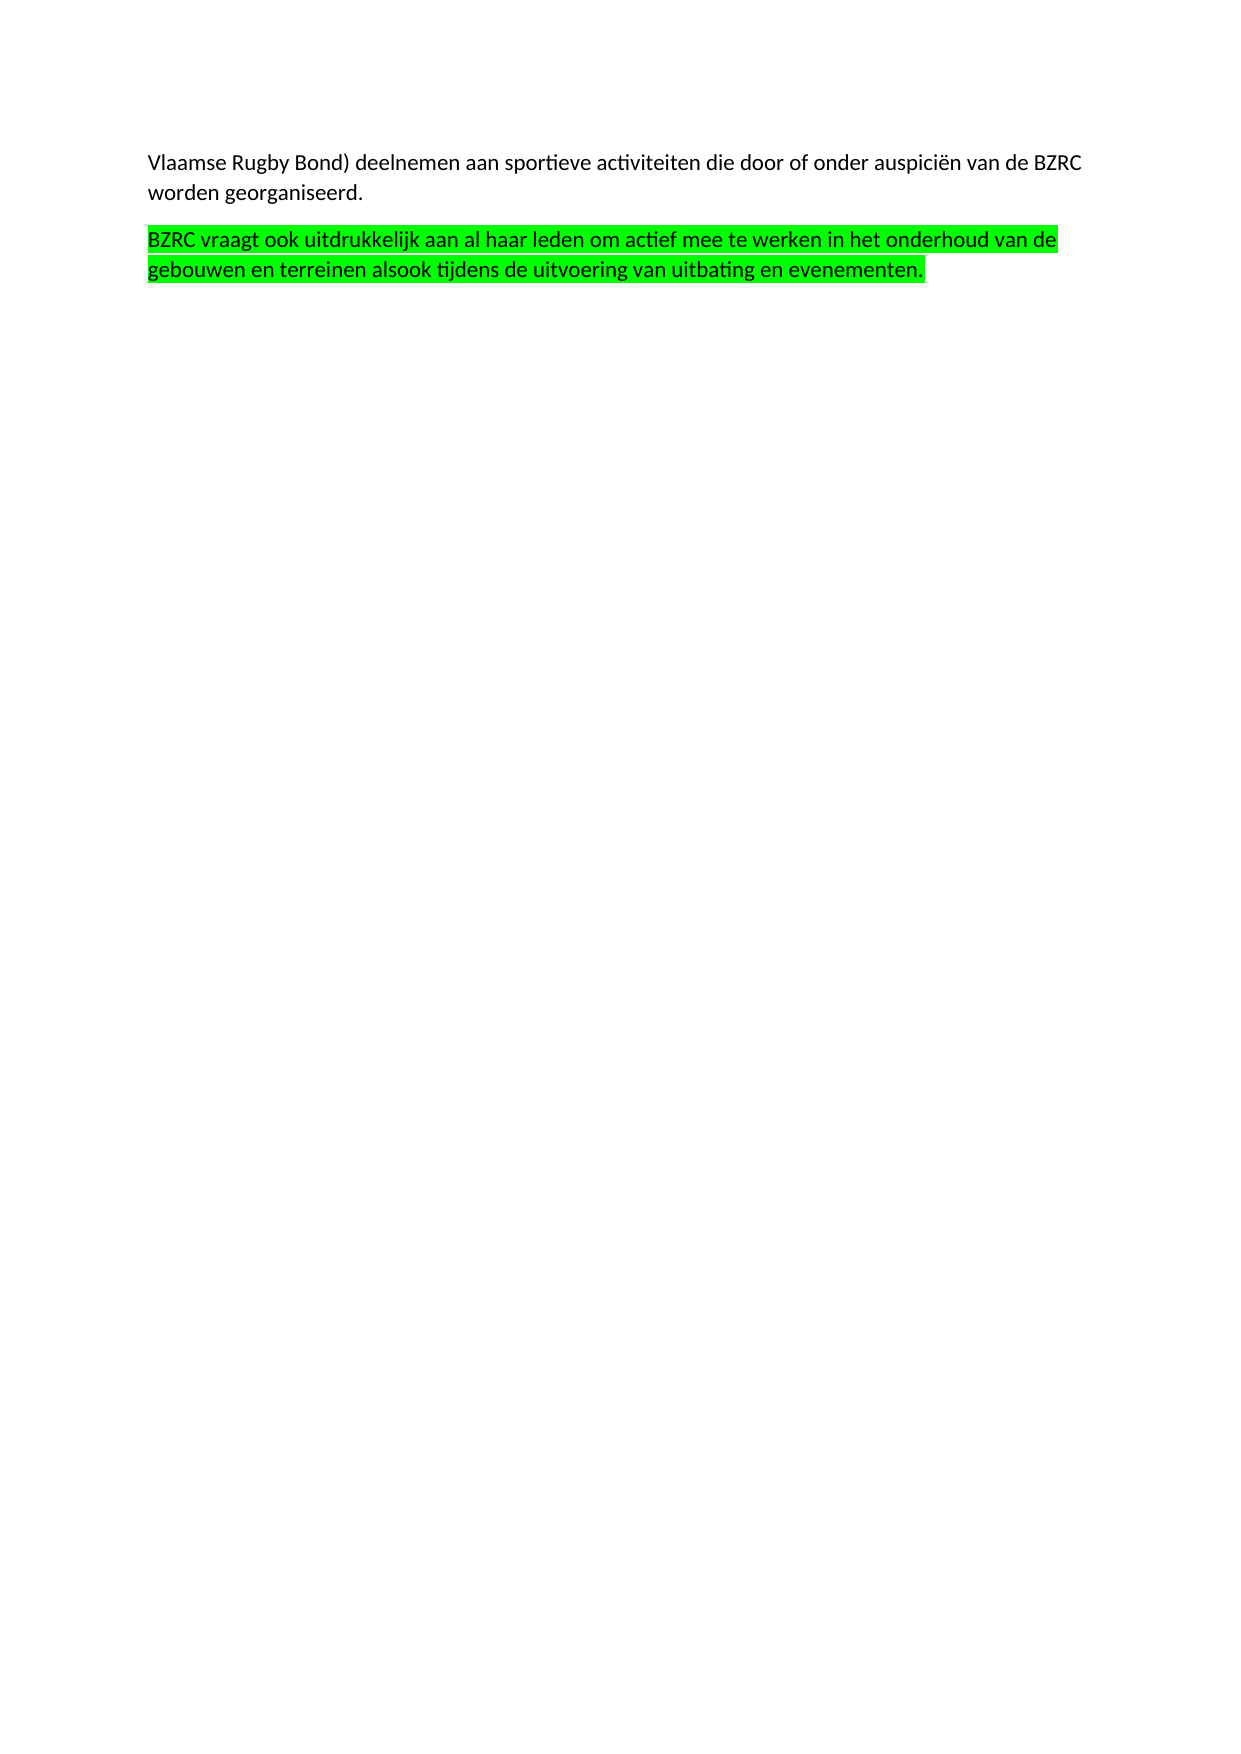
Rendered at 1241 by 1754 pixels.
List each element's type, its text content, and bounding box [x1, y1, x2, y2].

text BZRC vraagt ook uitdrukkelijk aan al haar leden om actief mee te werken in het onderhoud van de gebouwen en terreinen alsook tijdens de uitvoering van uitbating en evenementen. [148, 225, 1093, 283]
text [148, 148, 1093, 206]
